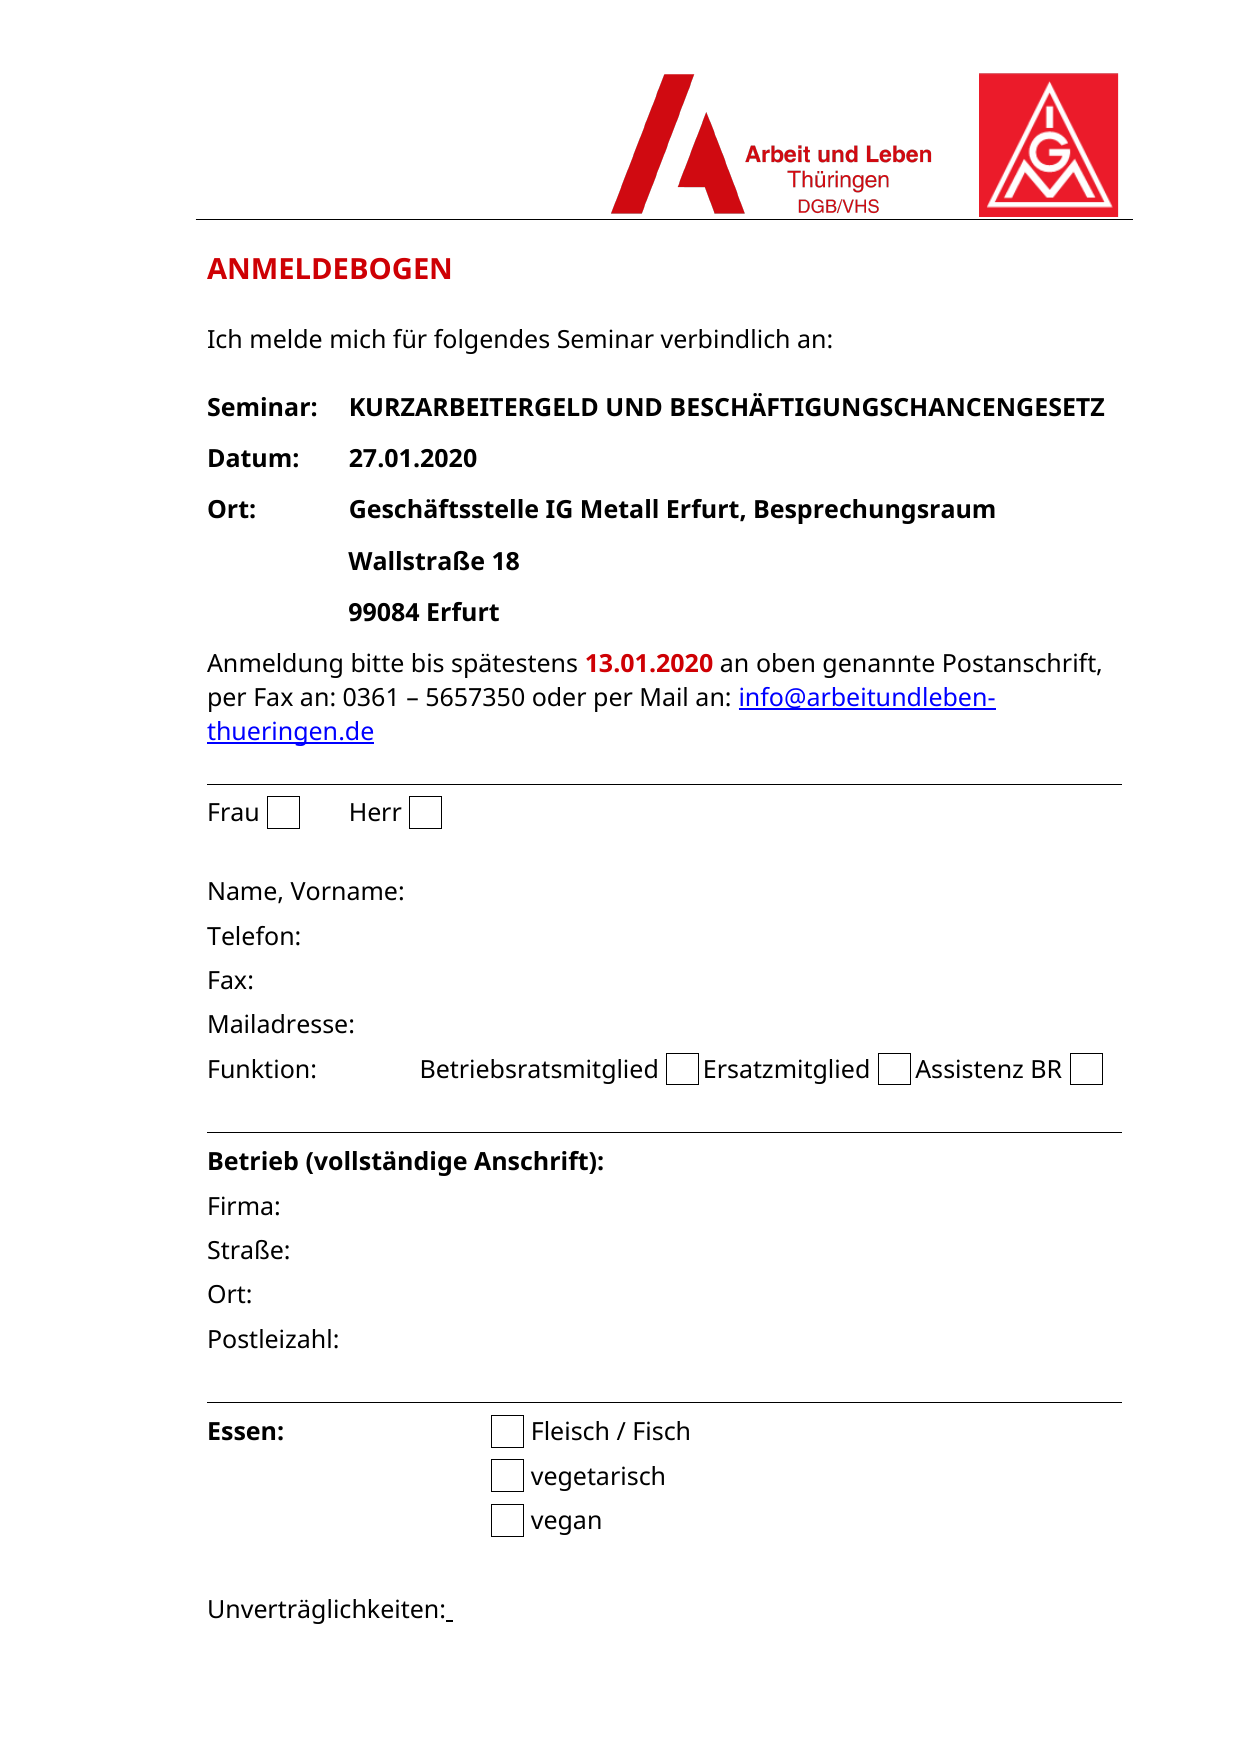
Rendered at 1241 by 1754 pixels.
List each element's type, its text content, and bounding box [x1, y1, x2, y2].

picture [977, 73, 1118, 214]
text Telefon: [207, 918, 1122, 952]
text Postleizahl: [207, 1322, 1122, 1356]
picture [610, 73, 934, 218]
text Ort: [207, 1277, 1122, 1311]
text Unverträglichkeiten: [207, 1592, 1122, 1626]
text Seminar: KURZARBEITERGELD UND BESCHÄFTIGUNGSCHANCENGESETZ [207, 390, 1122, 424]
text Straße: [207, 1233, 1122, 1267]
text Firma: [207, 1188, 1122, 1222]
text Anmeldung bitte bis spätestens 13.01.2020 an oben genannte Postanschrift, per Fax an: 0361 – 5657350 oder per Mail an: info@arbeitundleben-thueringen.de [207, 645, 1122, 747]
text Ich melde mich für folgendes Seminar verbindlich an: [207, 322, 1122, 356]
text Ort: Geschäftsstelle IG Metall Erfurt, Besprechungsraum Wallstraße 18 99084 Erfurt [207, 492, 1122, 628]
text Name, Vorname: [207, 874, 1122, 908]
text vegetarisch [207, 1458, 1122, 1492]
text Essen: Fleisch / Fisch [207, 1414, 1122, 1448]
text Anmeldebogen [207, 248, 1122, 288]
text Frau Herr [207, 795, 1122, 829]
text vegan [207, 1503, 1122, 1537]
text Datum: 27.01.2020 [207, 441, 1122, 475]
text Mailadresse: [207, 1007, 1122, 1041]
text Fax: [207, 963, 1122, 997]
text Funktion: Betriebsratsmitglied Ersatzmitglied Assistenz BR [207, 1052, 1122, 1086]
text Betrieb (vollständige Anschrift): [207, 1144, 1122, 1178]
